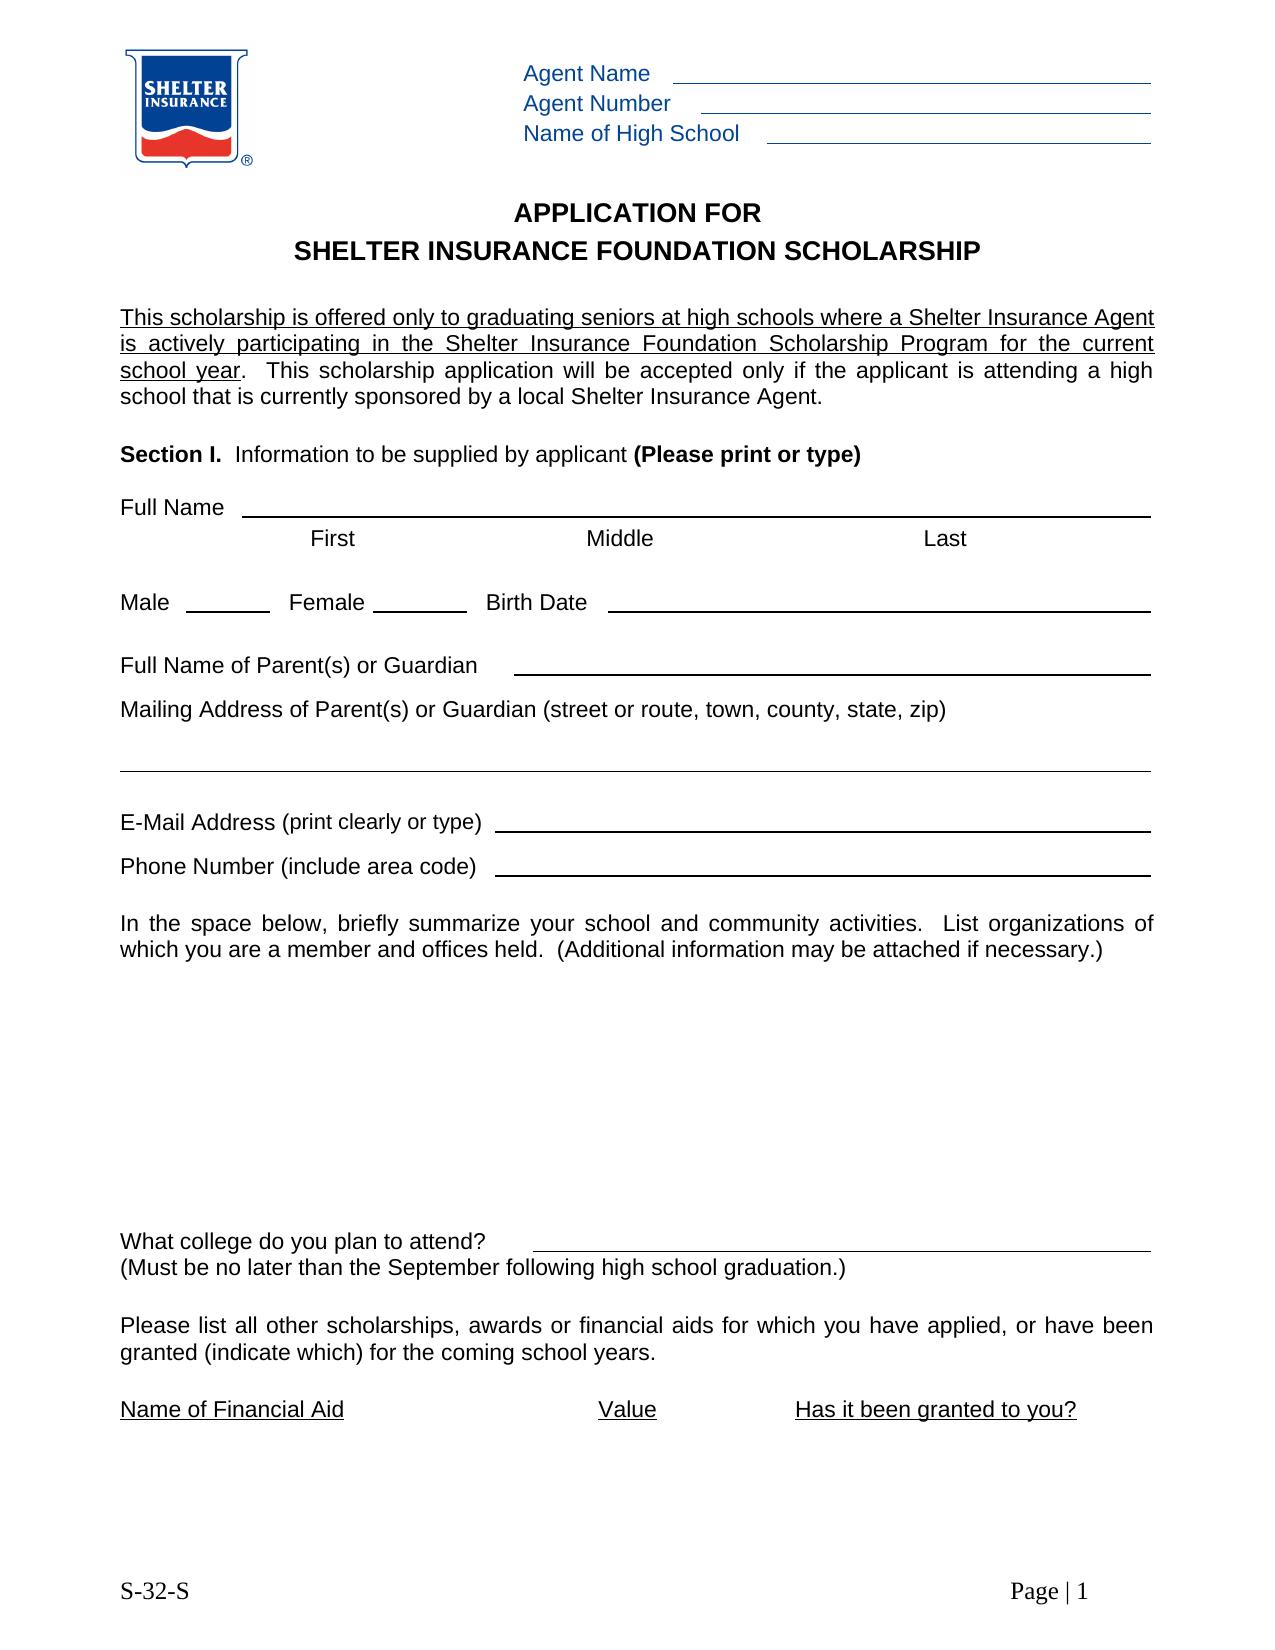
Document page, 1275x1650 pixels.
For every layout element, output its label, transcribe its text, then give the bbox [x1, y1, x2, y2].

text (Must be no later than the September following high school graduation.) [120, 1254, 1155, 1281]
text This scholarship is offered only to graduating seniors at high schools where a Shelter Insurance Agent is actively participating in the Shelter Insurance Foundation Scholarship Program for the current school year. This scholarship application will be accepted only if the applicant is attending a high school that is currently sponsored by a local Shelter Insurance Agent. [120, 304, 1155, 327]
text First Middle Last [120, 525, 1155, 552]
text Section I. Information to be supplied by applicant (Please print or type) [120, 441, 1155, 467]
text Agent Number [256, 90, 1155, 117]
text Agent Name [256, 60, 1155, 86]
text SHELTER INSURANCE FOUNDATION SCHOLARSHIP [120, 235, 1155, 266]
text Phone Number (include area code) [120, 853, 1155, 879]
text This scholarship is offered only to graduating seniors at high schools where a Shelter Insurance Agent is actively participating in the Shelter Insurance Foundation Scholarship Program for the current school year. This scholarship application will be accepted only if the applicant is attending a high school that is currently sponsored by a local Shelter Insurance Agent. [120, 328, 1155, 353]
text Full Name of Parent(s) or Guardian [120, 652, 1155, 678]
text Full Name [120, 494, 1155, 520]
text Please list all other scholarships, awards or financial aids for which you have applied, or have been granted (indicate which) for the coming school years. [120, 1312, 1155, 1365]
text Male Female Birth Date [120, 588, 1155, 615]
picture [120, 42, 256, 178]
text APPLICATION FOR [120, 197, 1155, 229]
text What college do you plan to attend? [120, 1228, 1155, 1254]
text E-Mail Address (print clearly or type) [120, 809, 1155, 835]
text Name of High School [256, 120, 1155, 147]
text In the space below, briefly summarize your school and community activities. List organizations of which you are a member and offices held. (Additional information may be attached if necessary.) [120, 910, 1155, 963]
text Mailing Address of Parent(s) or Guardian (street or route, town, county, state, zip) [120, 696, 1155, 722]
text Name of Financial Aid Value Has it been granted to you? [120, 1396, 1155, 1423]
text This scholarship is offered only to graduating seniors at high schools where a Shelter Insurance Agent is actively participating in the Shelter Insurance Foundation Scholarship Program for the current school year. This scholarship application will be accepted only if the applicant is attending a high school that is currently sponsored by a local Shelter Insurance Agent. [120, 354, 1155, 409]
